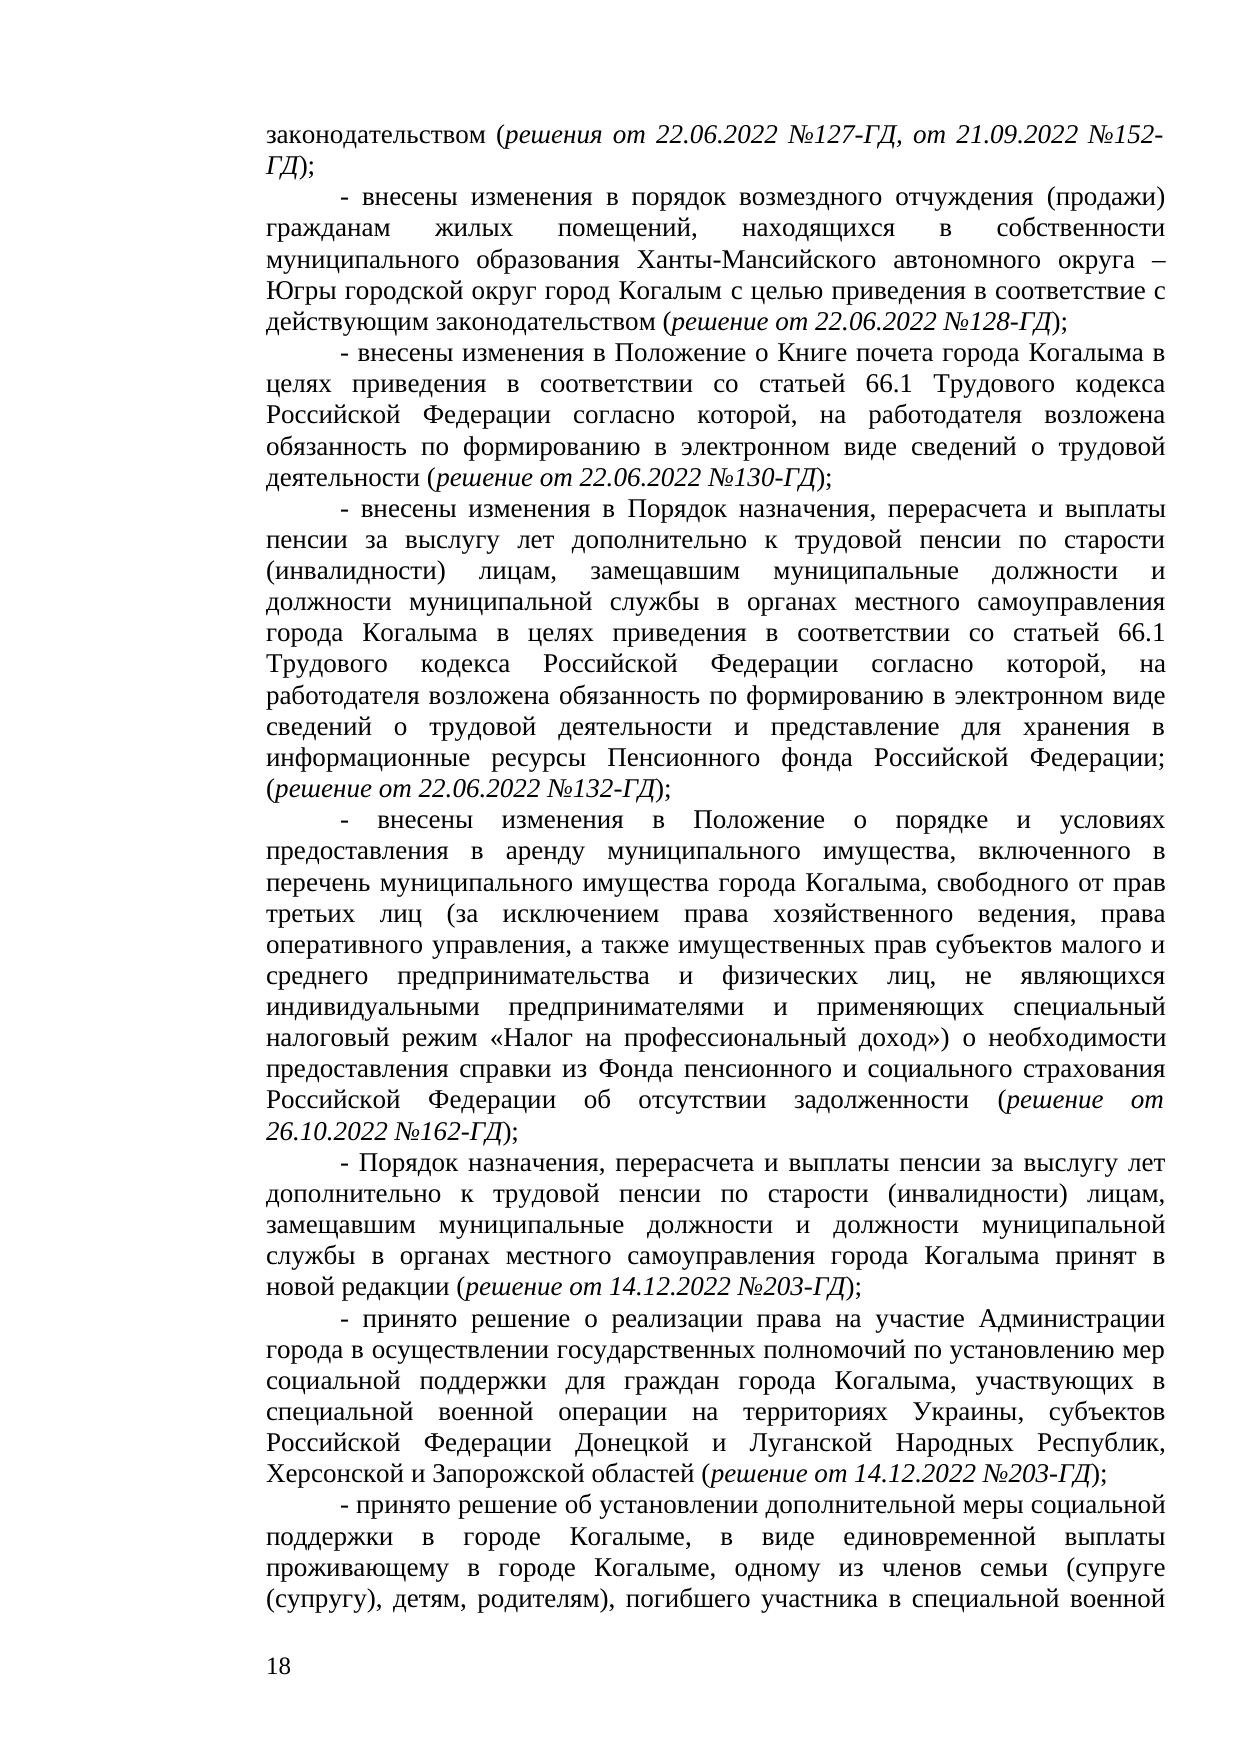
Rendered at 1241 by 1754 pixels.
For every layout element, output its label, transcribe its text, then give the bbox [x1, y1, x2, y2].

text - внесены изменения в Порядок назначения, перерасчета и выплаты пенсии за выслугу лет дополнительно к трудовой пенсии по старости (инвалидности) лицам, замещавшим муниципальные должности и должности муниципальной службы в органах местного самоуправления города Когалыма в целях приведения в соответствии со статьей 66.1 Трудового кодекса Российской Федерации согласно которой, на работодателя возложена обязанность по формированию в электронном виде сведений о трудовой деятельности и представление для хранения в информационные ресурсы Пенсионного фонда Российской Федерации; (решение от 22.06.2022 №132-ГД); [266, 492, 1167, 803]
text - внесены изменения в Положение о Книге почета города Когалыма в целях приведения в соответствии со статьей 66.1 Трудового кодекса Российской Федерации согласно которой, на работодателя возложена обязанность по формированию в электронном виде сведений о трудовой деятельности (решение от 22.06.2022 №130-ГД); [266, 336, 1167, 492]
text - принято решение о реализации права на участие Администрации города в осуществлении государственных полномочий по установлению мер социальной поддержки для граждан города Когалыма, участвующих в специальной военной операции на территориях Украины, субъектов Российской Федерации Донецкой и Луганской Народных Республик, Херсонской и Запорожской областей (решение от 14.12.2022 №203-ГД); [266, 1302, 1167, 1488]
text - внесены изменения в Положение о порядке и условиях предоставления в аренду муниципального имущества, включенного в перечень муниципального имущества города Когалыма, свободного от прав третьих лиц (за исключением права хозяйственного ведения, права оперативного управления, а также имущественных прав субъектов малого и среднего предпринимательства и физических лиц, не являющихся индивидуальными предпринимателями и применяющих специальный налоговый режим «Налог на профессиональный доход») о необходимости предоставления справки из Фонда пенсионного и социального страхования Российской Федерации об отсутствии задолженности (решение от 26.10.2022 №162-ГД); [266, 803, 1167, 1146]
text - Порядок назначения, перерасчета и выплаты пенсии за выслугу лет дополнительно к трудовой пенсии по старости (инвалидности) лицам, замещавшим муниципальные должности и должности муниципальной службы в органах местного самоуправления города Когалыма принят в новой редакции (решение от 14.12.2022 №203-ГД); [266, 1146, 1167, 1302]
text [266, 118, 1167, 180]
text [266, 1488, 1167, 1613]
text - внесены изменения в порядок возмездного отчуждения (продажи) гражданам жилых помещений, находящихся в собственности муниципального образования Ханты-Мансийского автономного округа – Югры городской округ город Когалым с целью приведения в соответствие с действующим законодательством (решение от 22.06.2022 №128-ГД); [266, 180, 1167, 336]
